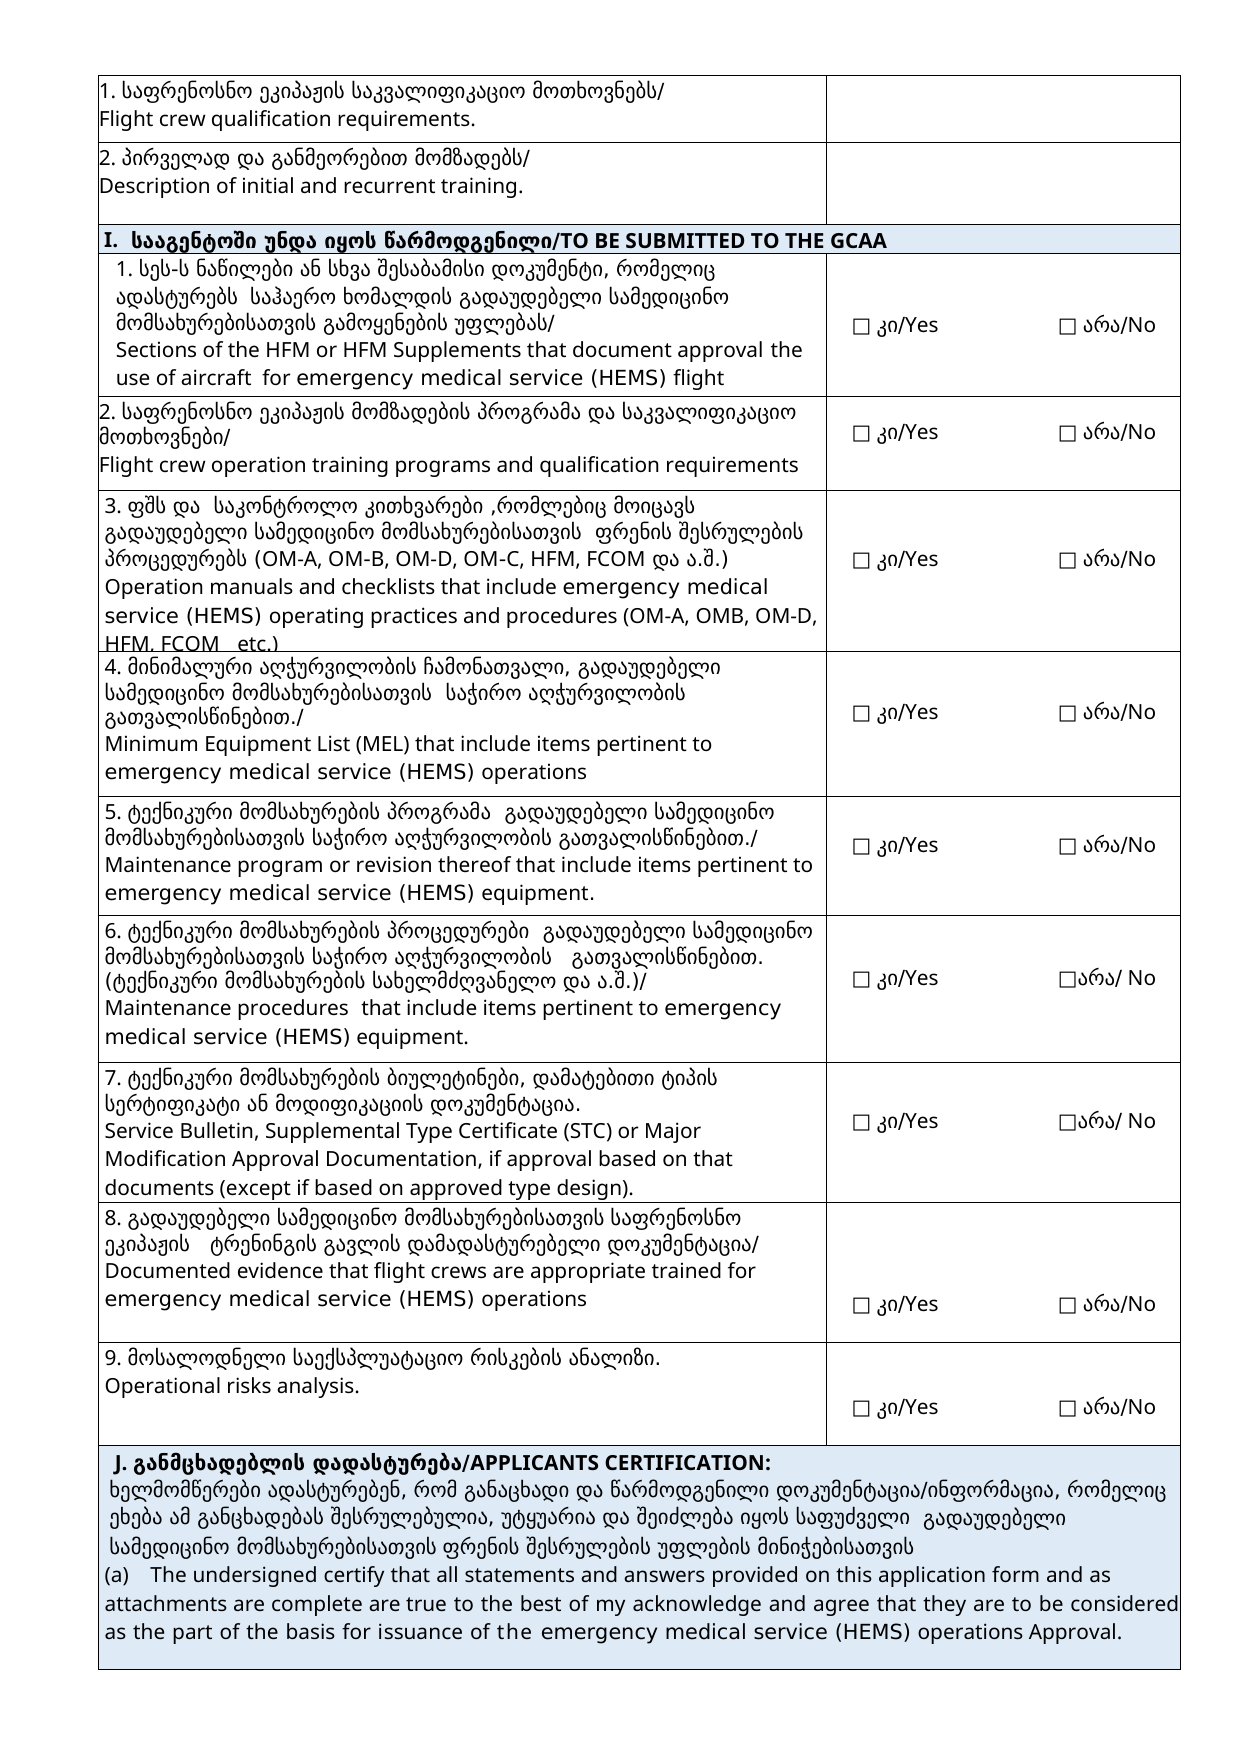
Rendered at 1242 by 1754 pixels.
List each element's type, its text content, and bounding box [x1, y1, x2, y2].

table_cell □ კი/Yes □ არა/No [827, 652, 1180, 796]
table_cell [827, 76, 1180, 142]
table_cell 3. ფშს და საკონტროლო კითხვარები ,რომლებიც მოიცავს გადაუდებელი სამედიცინო მომსახურებისათვის ფრენის შესრულების პროცედურებს (OM-A, OM-B, OM-D, OM-C, HFM, FCOM და ა.შ.) Operation manuals and checklists that include emergency medical service (HEMS) operating practices and procedures (OM-A, OMB, OM-D, HFM, FCOM etc.) [99, 491, 826, 651]
table_cell 7. ტექნიკური მომსახურების ბიულეტინები, დამატებითი ტიპის სერტიფიკატი ან მოდიფიკაციის დოკუმენტაცია. Service Bulletin, Supplemental Type Certificate (STC) or Major Modification Approval Documentation, if approval based on that documents (except if based on approved type design). [99, 1063, 826, 1202]
table_cell □ კი/Yes □არა/ No [827, 916, 1180, 1062]
table_cell J. განმცხადებლის დადასტურება/APPLICANTS CERTIFICATION: ხელმომწერები ადასტურებენ, რომ განაცხადი და წარმოდგენილი დოკუმენტაცია/ინფორმაცია, რომელიც ეხება ამ განცხადებას შესრულებულია, უტყუარია და შეიძლება იყოს საფუძველი გადაუდებელი სამედიცინო მომსახურებისათვის ფრენის შესრულების უფლების მინიჭებისათვის (a) The undersigned certify that all statements and answers provided on this application form and as attachments are complete are true to the best of my acknowledge and agree that they are to be considered as the part of the basis for issuance of the emergency medical service (HEMS) operations Approval. [99, 1446, 1180, 1669]
table_cell 2. პირველად და განმეორებით მომზადებს/ Description of initial and recurrent training. [99, 143, 826, 224]
table_cell 8. გადაუდებელი სამედიცინო მომსახურებისათვის საფრენოსნო ეკიპაჟის ტრენინგის გავლის დამადასტურებელი დოკუმენტაცია/ Documented evidence that flight crews are appropriate trained for emergency medical service (HEMS) operations [99, 1203, 826, 1342]
table_cell □ კი/Yes □ არა/No [827, 1343, 1180, 1445]
table_cell □ კი/Yes □ არა/No [827, 1203, 1180, 1342]
table_cell 1. სეს-ს ნაწილები ან სხვა შესაბამისი დოკუმენტი, რომელიც ადასტურებს საჰაერო ხომალდის გადაუდებელი სამედიცინო მომსახურებისათვის გამოყენების უფლებას/ Sections of the HFM or HFM Supplements that document approval the use of aircraft for emergency medical service (HEMS) flight [99, 254, 826, 396]
table_cell 4. მინიმალური აღჭურვილობის ჩამონათვალი, გადაუდებელი სამედიცინო მომსახურებისათვის საჭირო აღჭურვილობის გათვალისწინებით./ Minimum Equipment List (MEL) that include items pertinent to emergency medical service (HEMS) operations [99, 652, 826, 796]
table_cell 6. ტექნიკური მომსახურების პროცედურები გადაუდებელი სამედიცინო მომსახურებისათვის საჭირო აღჭურვილობის გათვალისწინებით.(ტექნიკური მომსახურების სახელმძღვანელო და ა.შ.)/ Maintenance procedures that include items pertinent to emergency medical service (HEMS) equipment. [99, 916, 826, 1062]
table_cell □ კი/Yes □ არა/No [827, 491, 1180, 651]
table_cell I. სააგენტოში უნდა იყოს წარმოდგენილი/TO BE SUBMITTED TO THE GCAA [99, 225, 1180, 253]
table_cell □ კი/Yes □ არა/No [827, 397, 1180, 490]
table_cell 2. საფრენოსნო ეკიპაჟის მომზადების პროგრამა და საკვალიფიკაციო მოთხოვნები/ Flight crew operation training programs and qualification requirements [99, 397, 826, 490]
table_cell 5. ტექნიკური მომსახურების პროგრამა გადაუდებელი სამედიცინო მომსახურებისათვის საჭირო აღჭურვილობის გათვალისწინებით./ Maintenance program or revision thereof that include items pertinent to emergency medical service (HEMS) equipment. [99, 797, 826, 915]
table_cell [827, 143, 1180, 224]
table_cell □ კი/Yes □ არა/No [827, 797, 1180, 915]
table_cell □ კი/Yes □არა/ No [827, 1063, 1180, 1202]
table_cell 9. მოსალოდნელი საექსპლუატაციო რისკების ანალიზი. Operational risks analysis. [99, 1343, 826, 1445]
table_cell 1. საფრენოსნო ეკიპაჟის საკვალიფიკაციო მოთხოვნებს/ Flight crew qualification requirements. [99, 76, 826, 142]
table_cell □ კი/Yes □ არა/No [827, 254, 1180, 396]
